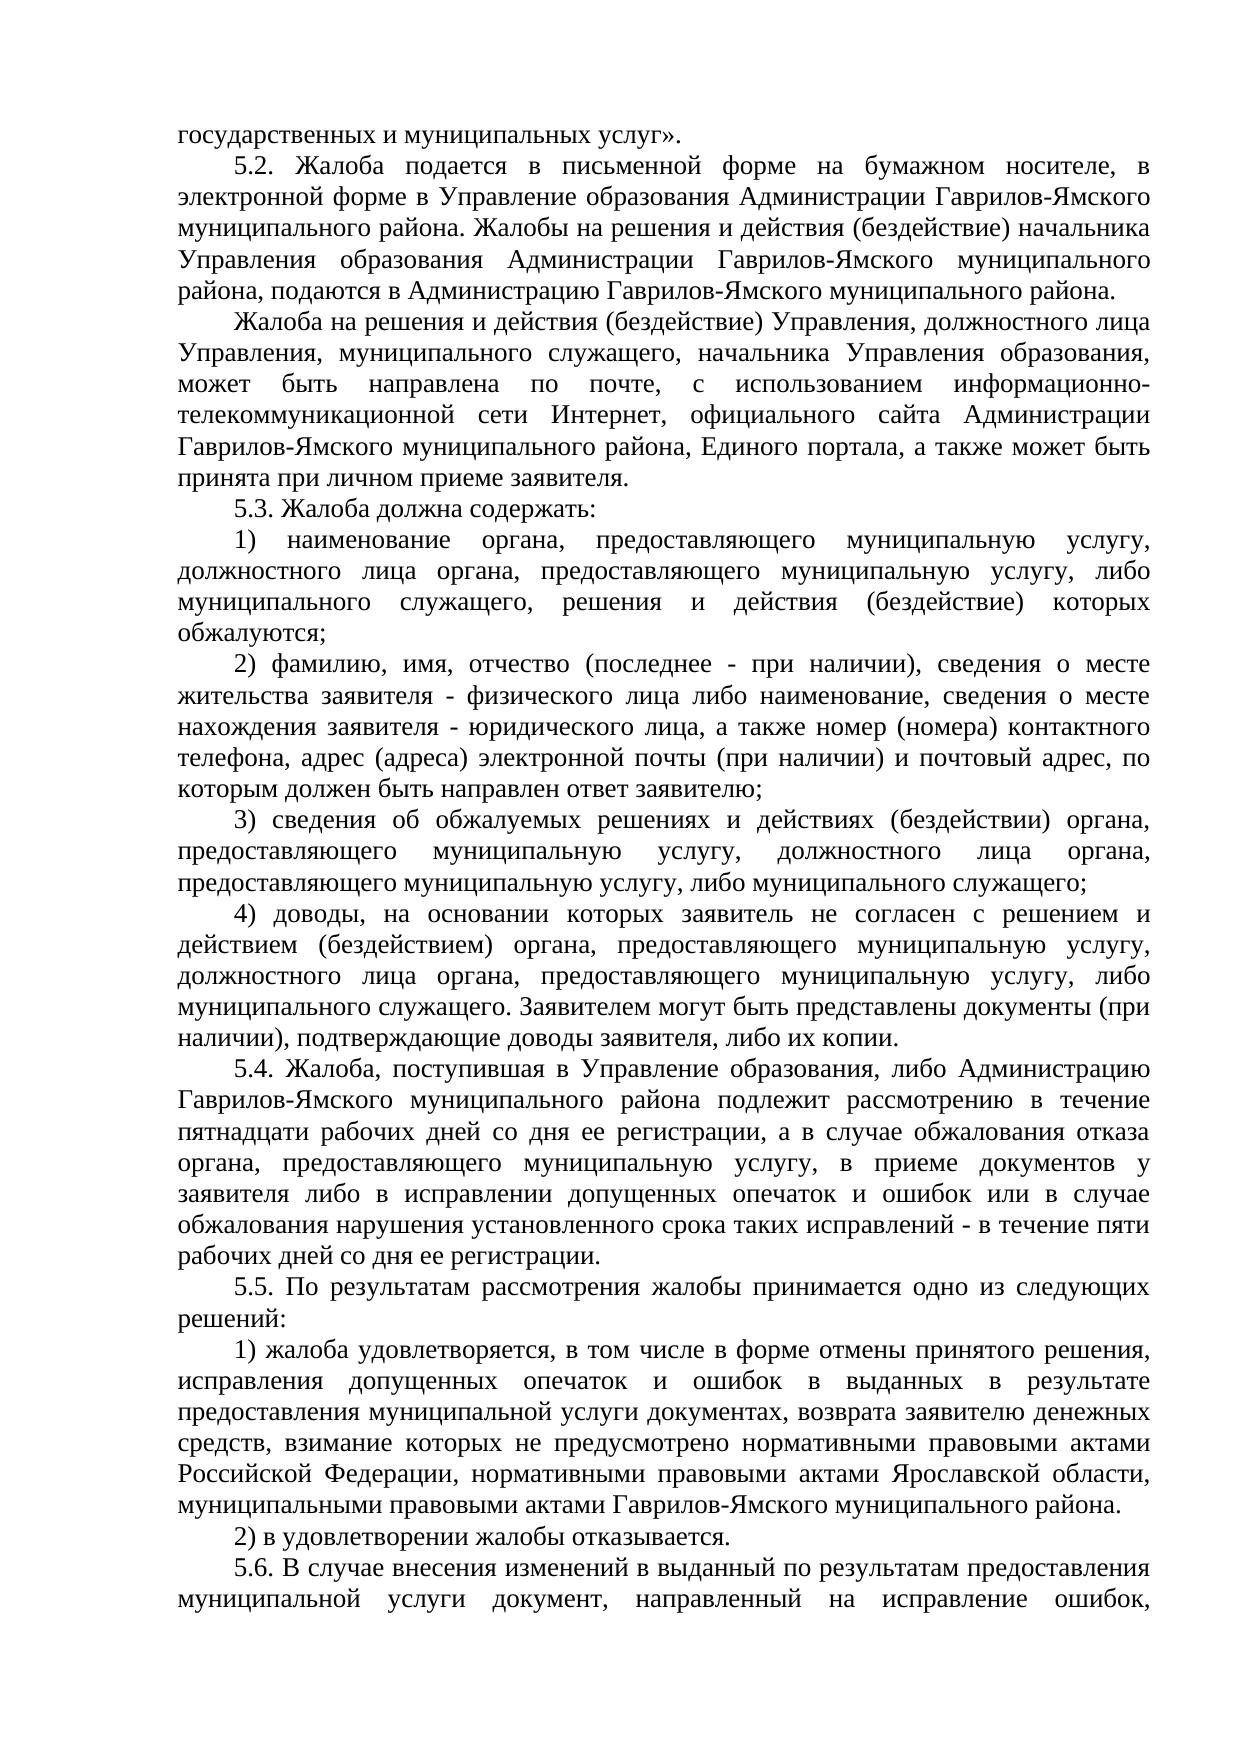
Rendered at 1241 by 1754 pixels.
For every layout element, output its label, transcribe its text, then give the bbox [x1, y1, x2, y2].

text 5.3. Жалоба должна содержать: [177, 492, 1152, 523]
text 3) сведения об обжалуемых решениях и действиях (бездействии) органа, предоставляющего муниципальную услугу, должностного лица органа, предоставляющего муниципальную услугу, либо муниципального служащего; [177, 803, 1152, 897]
text 2) фамилию, имя, отчество (последнее - при наличии), сведения о месте жительства заявителя - физического лица либо наименование, сведения о месте нахождения заявителя - юридического лица, а также номер (номера) контактного телефона, адрес (адреса) электронной почты (при наличии) и почтовый адрес, по которым должен быть направлен ответ заявителю; [177, 648, 1152, 803]
text 1) наименование органа, предоставляющего муниципальную услугу, должностного лица органа, предоставляющего муниципальную услугу, либо муниципального служащего, решения и действия (бездействие) которых обжалуются; [177, 523, 1152, 648]
text 5.2. Жалоба подается в письменной форме на бумажном носителе, в электронной форме в Управление образования Администрации Гаврилов-Ямского муниципального района. Жалобы на решения и действия (бездействие) начальника Управления образования Администрации Гаврилов-Ямского муниципального района, подаются в Администрацию Гаврилов-Ямского муниципального района. [177, 149, 1152, 305]
text 5.5. По результатам рассмотрения жалобы принимается одно из следующих решений: [177, 1271, 1152, 1333]
text 2) в удовлетворении жалобы отказывается. [177, 1520, 1152, 1551]
text 4) доводы, на основании которых заявитель не согласен с решением и действием (бездействием) органа, предоставляющего муниципальную услугу, должностного лица органа, предоставляющего муниципальную услугу, либо муниципального служащего. Заявителем могут быть представлены документы (при наличии), подтверждающие доводы заявителя, либо их копии. [177, 897, 1152, 1052]
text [177, 1551, 1152, 1613]
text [177, 118, 1152, 149]
text Жалоба на решения и действия (бездействие) Управления, должностного лица Управления, муниципального служащего, начальника Управления образования, может быть направлена по почте, с использованием информационно-телекоммуникационной сети Интернет, официального сайта Администрации Гаврилов-Ямского муниципального района, Единого портала, а также может быть принята при личном приеме заявителя. [177, 305, 1152, 492]
text 5.4. Жалоба, поступившая в Управление образования, либо Администрацию Гаврилов-Ямского муниципального района подлежит рассмотрению в течение пятнадцати рабочих дней со дня ее регистрации, а в случае обжалования отказа органа, предоставляющего муниципальную услугу, в приеме документов у заявителя либо в исправлении допущенных опечаток и ошибок или в случае обжалования нарушения установленного срока таких исправлений - в течение пяти рабочих дней со дня ее регистрации. [177, 1052, 1152, 1271]
text 1) жалоба удовлетворяется, в том числе в форме отмены принятого решения, исправления допущенных опечаток и ошибок в выданных в результате предоставления муниципальной услуги документах, возврата заявителю денежных средств, взимание которых не предусмотрено нормативными правовыми актами Российской Федерации, нормативными правовыми актами Ярославской области, муниципальными правовыми актами Гаврилов-Ямского муниципального района. [177, 1333, 1152, 1520]
